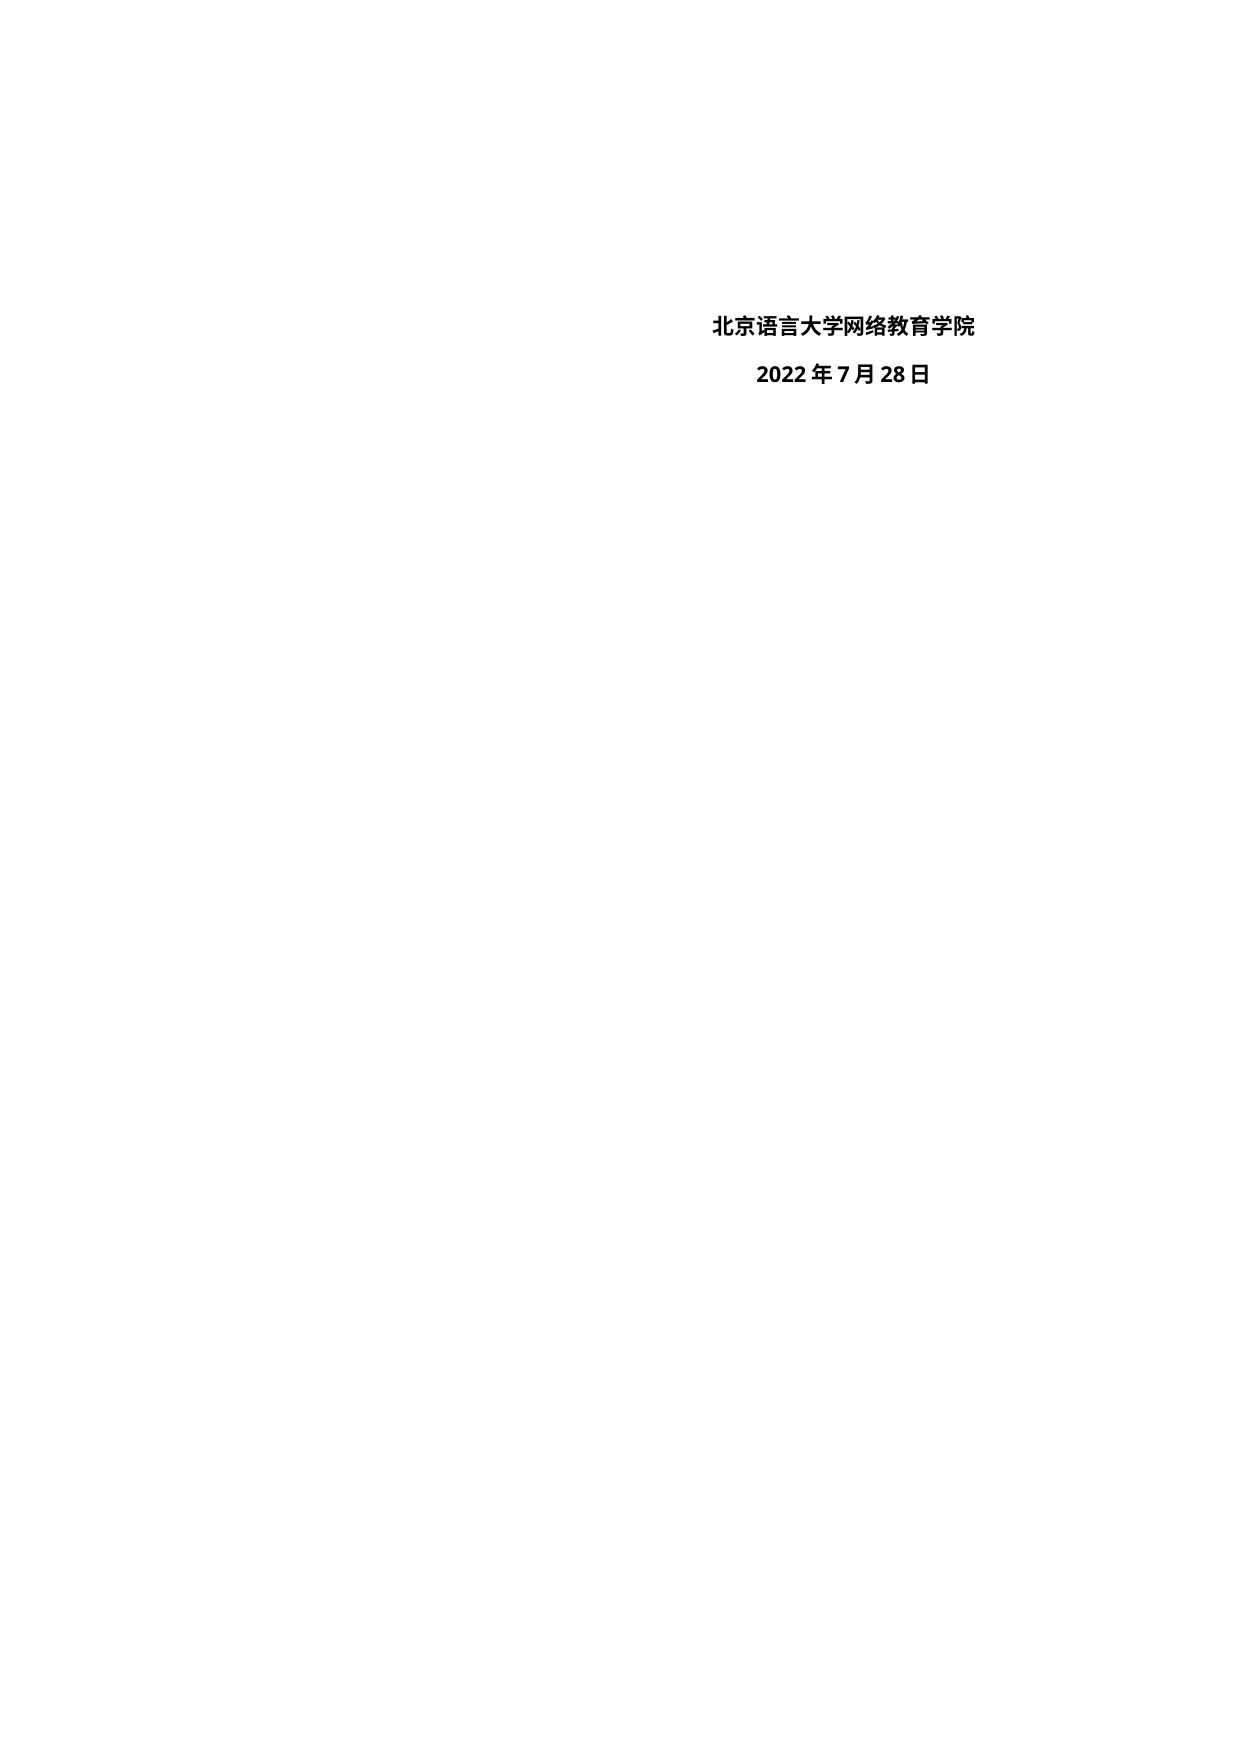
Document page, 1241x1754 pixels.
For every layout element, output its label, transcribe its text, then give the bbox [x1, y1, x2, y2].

text 北京语言大学网络教育学院 [187, 308, 1053, 341]
text 2022年7月28日 [187, 357, 1053, 389]
